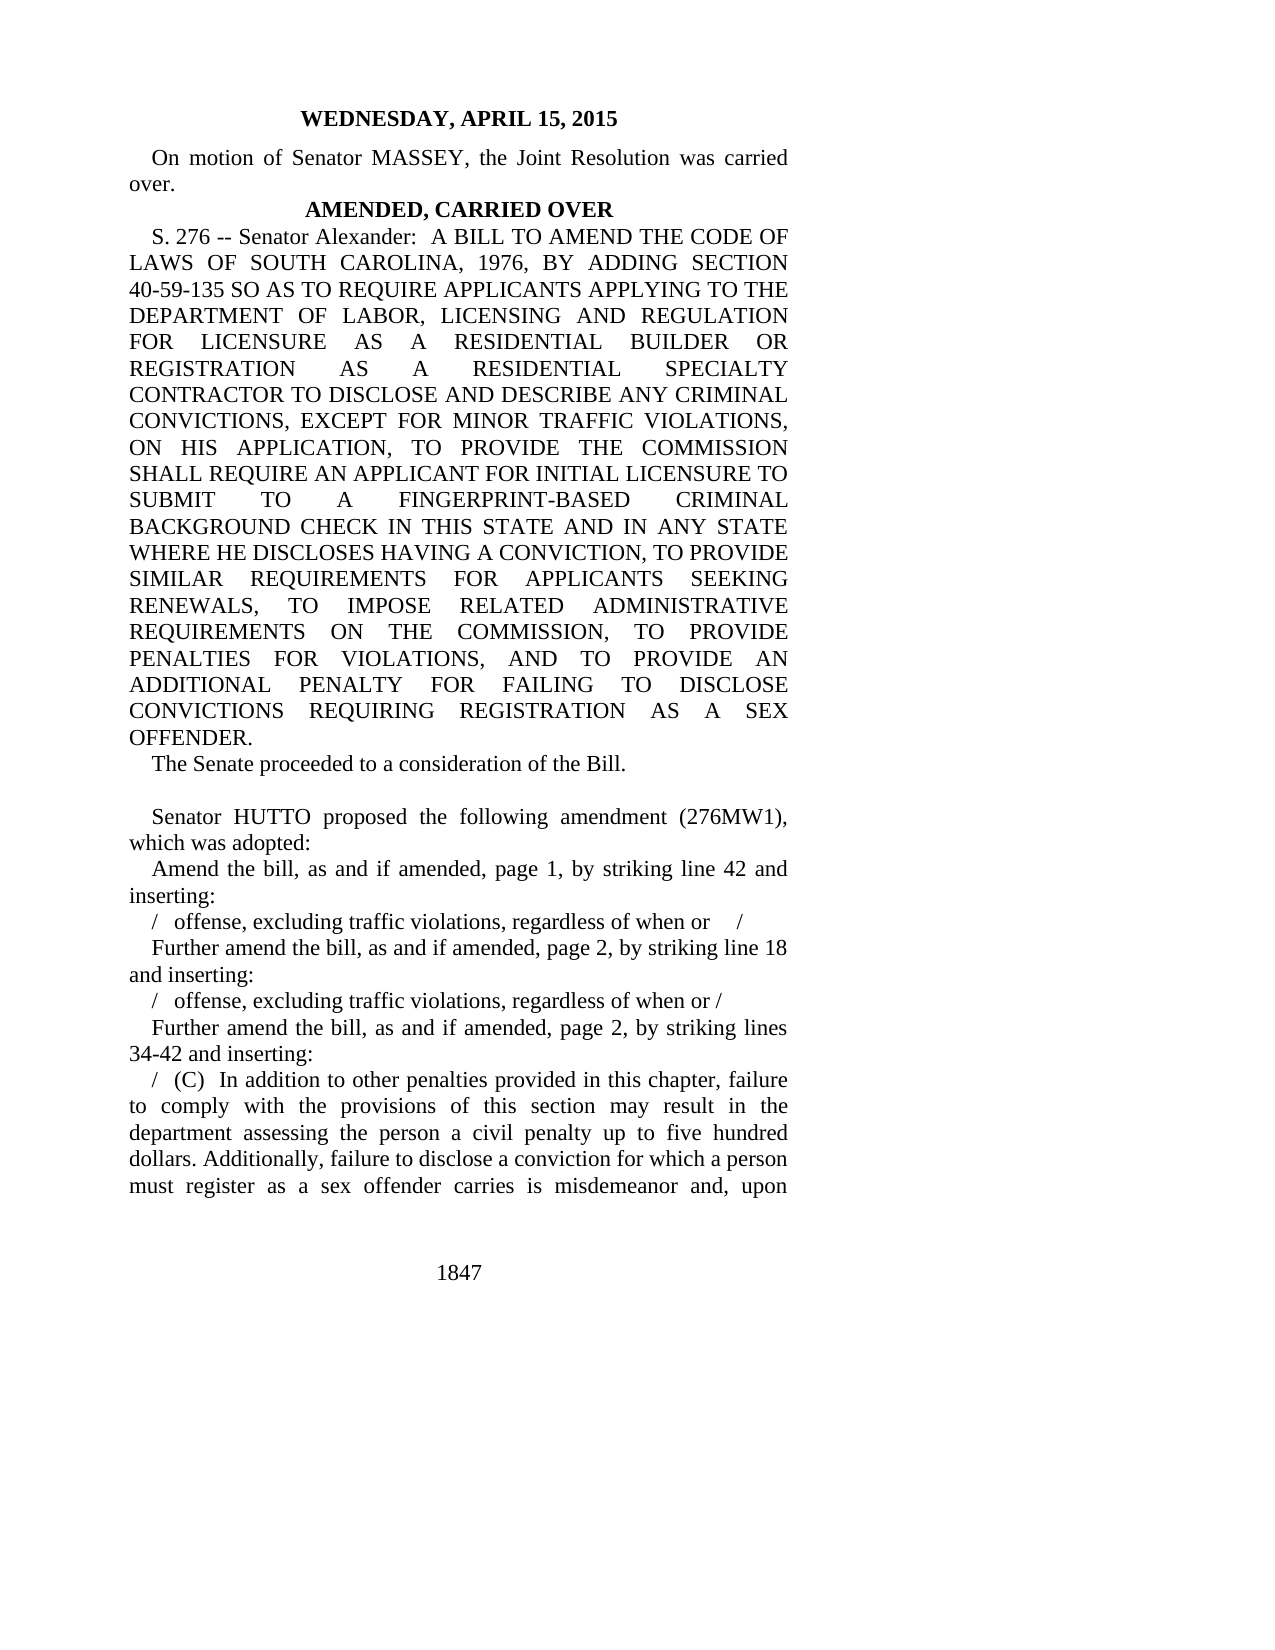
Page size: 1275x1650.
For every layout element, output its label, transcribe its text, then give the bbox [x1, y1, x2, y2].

text Senator HUTTO proposed the following amendment (276MW1), which was adopted: [129, 803, 789, 855]
text / offense, excluding traffic violations, regardless of when or / [129, 908, 789, 934]
text On motion of Senator MASSEY, the Joint Resolution was carried over. [129, 144, 789, 197]
text AMENDED, CARRIED OVER [129, 197, 789, 223]
text Further amend the bill, as and if amended, page 2, by striking lines 34-42 and inserting: [129, 1013, 789, 1066]
text / offense, excluding traffic violations, regardless of when or / [129, 987, 789, 1013]
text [129, 1066, 789, 1198]
text Amend the bill, as and if amended, page 1, by striking line 42 and inserting: [129, 855, 789, 908]
text S. 276 -- Senator Alexander: A BILL TO AMEND THE CODE OF LAWS OF SOUTH CAROLINA, 1976, BY ADDING SECTION 40-59-135 SO AS TO REQUIRE APPLICANTS APPLYING TO THE DEPARTMENT OF LABOR, LICENSING AND REGULATION FOR LICENSURE AS A RESIDENTIAL BUILDER OR REGISTRATION AS A RESIDENTIAL SPECIALTY CONTRACTOR TO DISCLOSE AND DESCRIBE ANY CRIMINAL CONVICTIONS, EXCEPT FOR MINOR TRAFFIC VIOLATIONS, ON HIS APPLICATION, TO PROVIDE THE COMMISSION SHALL REQUIRE AN APPLICANT FOR INITIAL LICENSURE TO SUBMIT TO A FINGERPRINT-BASED CRIMINAL BACKGROUND CHECK IN THIS STATE AND IN ANY STATE WHERE HE DISCLOSES HAVING A CONVICTION, TO PROVIDE SIMILAR REQUIREMENTS FOR APPLICANTS SEEKING RENEWALS, TO IMPOSE RELATED ADMINISTRATIVE REQUIREMENTS ON THE COMMISSION, TO PROVIDE PENALTIES FOR VIOLATIONS, AND TO PROVIDE AN ADDITIONAL PENALTY FOR FAILING TO DISCLOSE CONVICTIONS REQUIRING REGISTRATION AS A SEX OFFENDER. [129, 223, 789, 750]
text Further amend the bill, as and if amended, page 2, by striking line 18 and inserting: [129, 934, 789, 987]
text The Senate proceeded to a consideration of the Bill. [129, 750, 789, 776]
